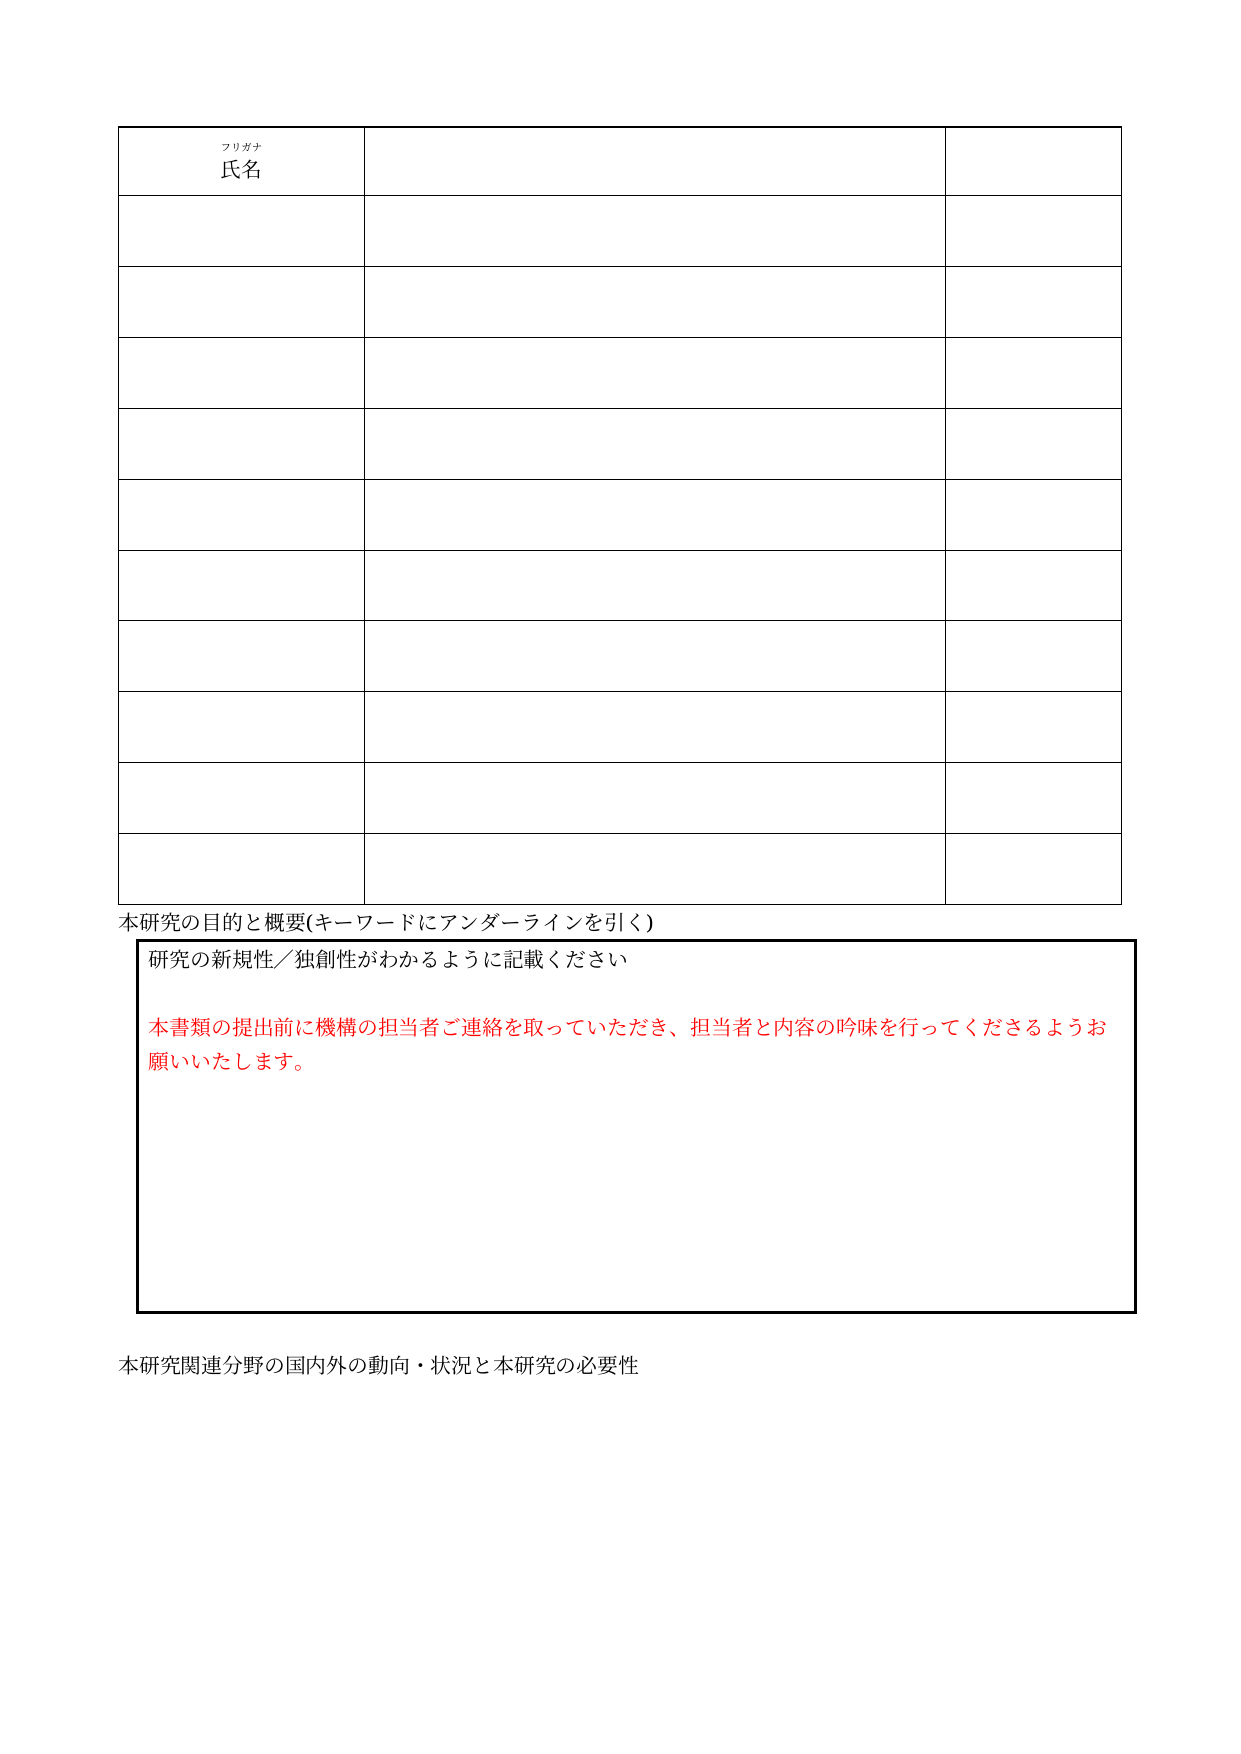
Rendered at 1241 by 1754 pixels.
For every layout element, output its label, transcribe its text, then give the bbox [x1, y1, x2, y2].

table_cell [946, 621, 1121, 691]
text 本研究関連分野の国内外の動向・状況と本研究の必要性 [118, 1348, 1122, 1382]
table_cell [946, 409, 1121, 479]
table_cell [119, 267, 364, 337]
table_cell [365, 621, 945, 691]
table_cell [365, 196, 945, 266]
table_cell [119, 409, 364, 479]
table_cell [119, 763, 364, 833]
table_cell [946, 267, 1121, 337]
table_cell [365, 409, 945, 479]
table_header 所属 [365, 128, 945, 195]
table_cell [119, 834, 364, 904]
table_cell [946, 338, 1121, 408]
table_cell [365, 267, 945, 337]
table_cell [119, 551, 364, 620]
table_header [119, 128, 364, 195]
table_cell [946, 834, 1121, 904]
table_cell [365, 763, 945, 833]
table_cell [365, 692, 945, 762]
table_header 研究の新規性／独創性がわかるように記載ください 本書類の提出前に機構の担当者ご連絡を取っていただき、担当者と内容の吟味を行ってくださるようお願いいたします。 [139, 942, 1134, 1311]
table_cell [365, 834, 945, 904]
table_cell [946, 196, 1121, 266]
table_cell [946, 692, 1121, 762]
text 本研究の目的と概要(キーワードにアンダーラインを引く) [118, 905, 1122, 939]
table_cell [119, 621, 364, 691]
table_cell [946, 551, 1121, 620]
table_cell [365, 551, 945, 620]
table_cell [365, 480, 945, 549]
table_cell [119, 480, 364, 549]
table_cell [946, 763, 1121, 833]
table_cell [119, 196, 364, 266]
table_cell [119, 338, 364, 408]
table_cell [119, 692, 364, 762]
table_cell [365, 338, 945, 408]
table_cell [946, 480, 1121, 549]
table_header 身分 [946, 128, 1121, 195]
